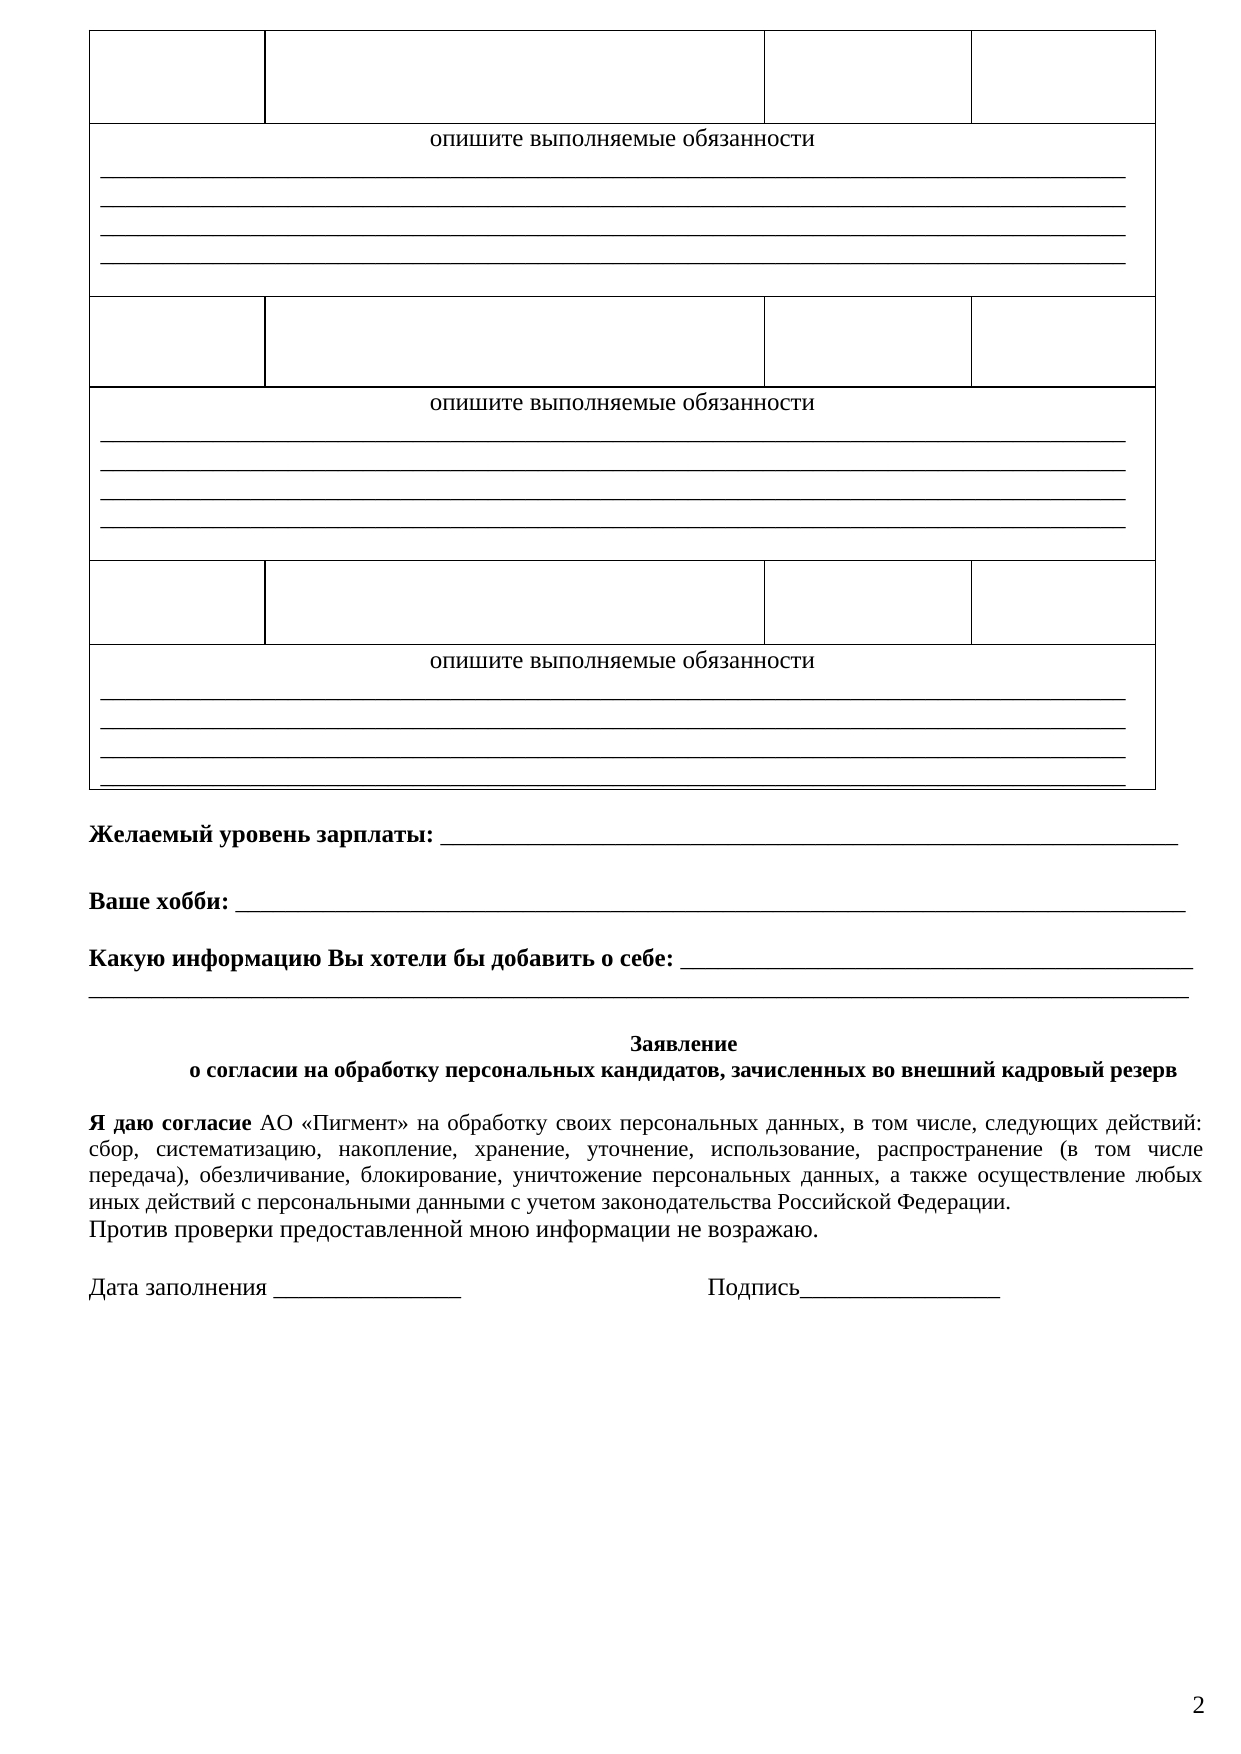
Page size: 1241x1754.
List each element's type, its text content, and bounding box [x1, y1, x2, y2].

table_cell [90, 561, 264, 644]
text Ваше хобби: ____________________________________________________________________________ [89, 886, 1205, 915]
table_cell [90, 31, 264, 122]
text Желаемый уровень зарплаты: ___________________________________________________________ [89, 819, 1205, 848]
text Против проверки предоставленной мною информации не возражаю. [89, 1214, 1205, 1243]
table_cell [90, 297, 264, 386]
text Я даю согласие АО «Пигмент» на обработку своих персональных данных, в том числе, следующих действий: сбор, систематизацию, накопление, хранение, уточнение, использование, распространение (в том числе передача), обезличивание, блокирование, уничтожение персональных данных, а также осуществление любых иных действий с персональными данными с учетом законодательства Российской Федерации. [89, 1109, 1205, 1214]
text о согласии на обработку персональных кандидатов, зачисленных во внешний кадровый резерв [89, 1056, 1205, 1082]
table_cell опишите выполняемые обязанности __________________________________________________________________________________ __________________________________________________________________________________ __________________________________________________________________________________ __________________________________________________________________________________ [90, 645, 1155, 789]
table_cell [266, 297, 764, 386]
text ________________________________________________________________________________________ [89, 972, 1205, 1001]
text Какую информацию Вы хотели бы добавить о себе: _________________________________________ [89, 943, 1205, 972]
table_cell [765, 561, 971, 644]
table_cell [765, 297, 971, 386]
table_cell [765, 31, 971, 122]
table_cell [972, 561, 1155, 644]
table_cell [972, 297, 1155, 386]
table_cell [266, 31, 764, 122]
text Дата заполнения _______________ Подпись________________ [89, 1272, 1205, 1300]
table_cell [972, 31, 1155, 122]
table_cell опишите выполняемые обязанности __________________________________________________________________________________ __________________________________________________________________________________ __________________________________________________________________________________ __________________________________________________________________________________ [90, 124, 1155, 296]
table_cell опишите выполняемые обязанности __________________________________________________________________________________ __________________________________________________________________________________ __________________________________________________________________________________ __________________________________________________________________________________ [90, 388, 1155, 560]
table_cell [266, 561, 764, 644]
text Заявление [89, 1030, 1205, 1056]
